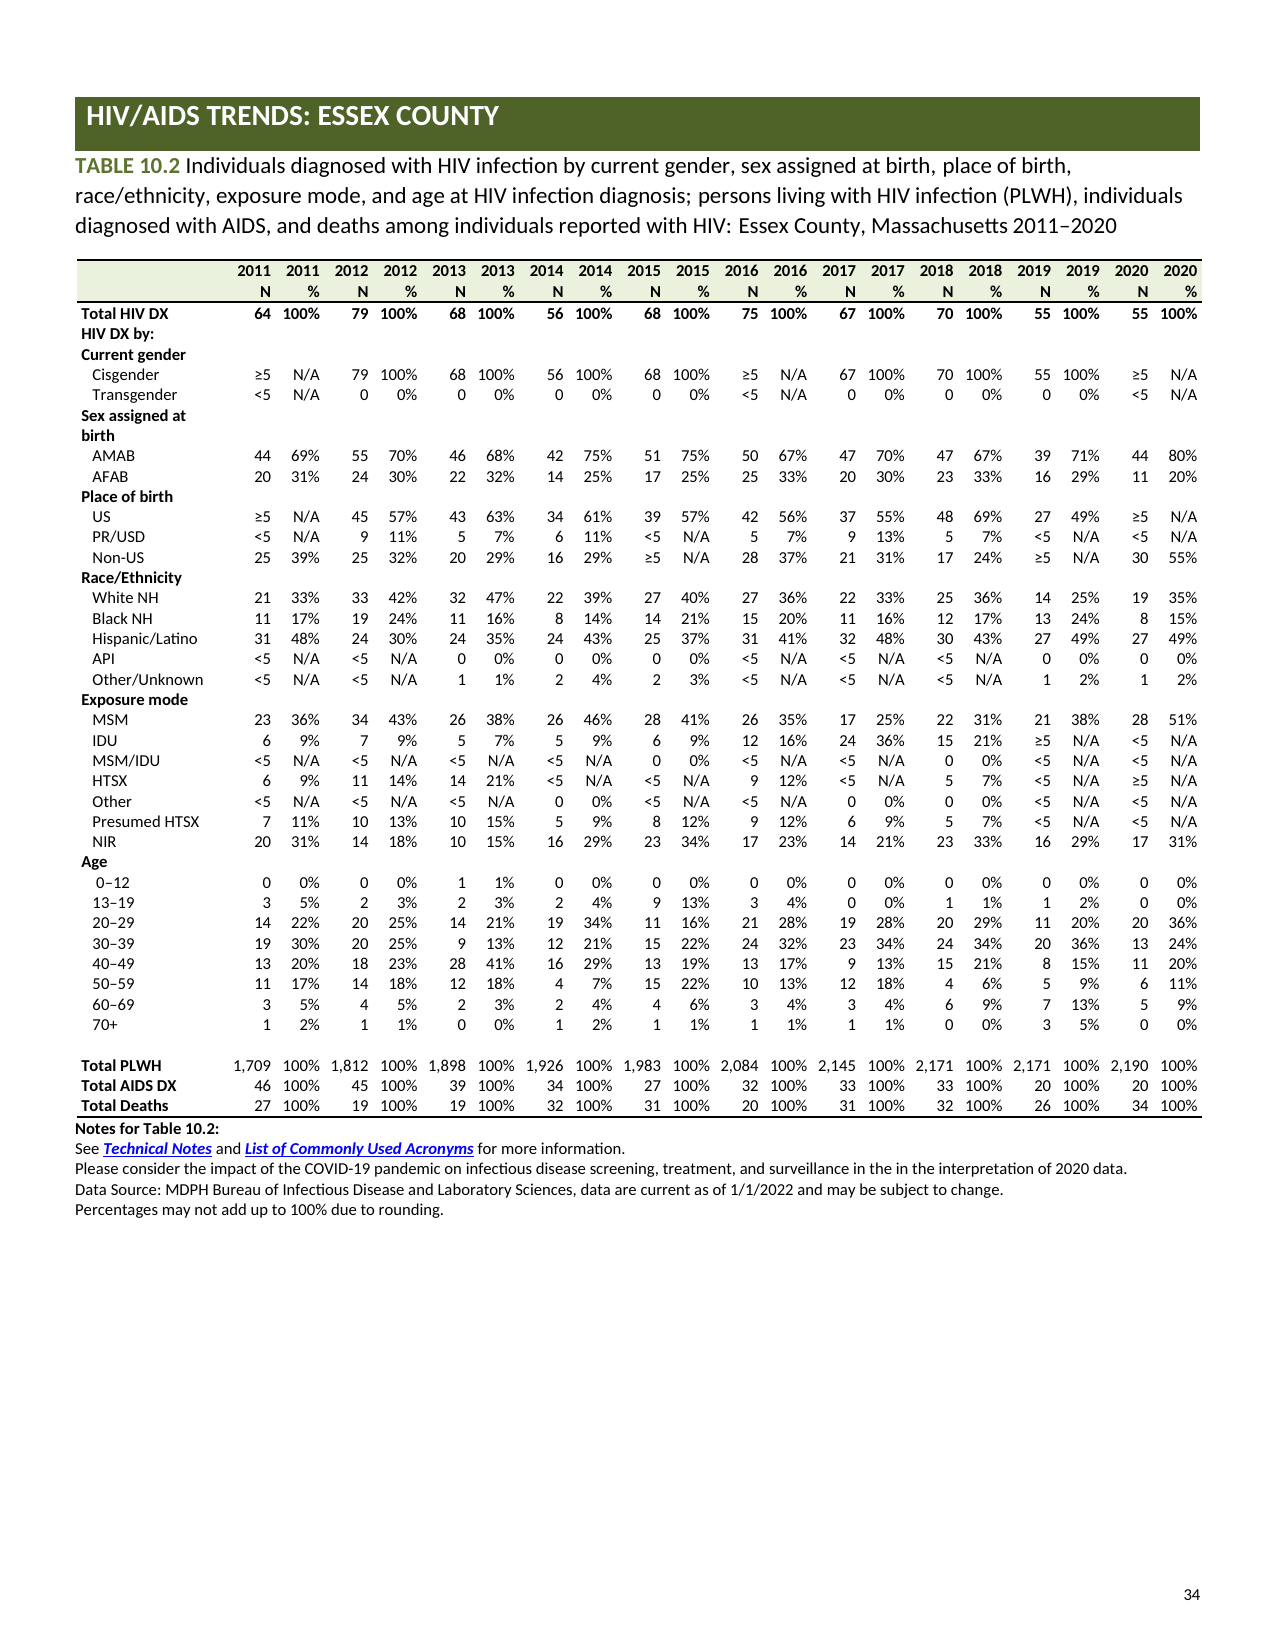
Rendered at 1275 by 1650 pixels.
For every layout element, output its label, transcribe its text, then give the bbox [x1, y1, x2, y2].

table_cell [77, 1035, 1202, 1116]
subtitle Please consider the impact of the COVID-19 pandemic on infectious disease screening, treatment, and surveillance in the in the interpretation of 2020 data. Data Source: MDPH Bureau of Infectious Disease and Laboratory Sciences, data are current as of 1/1/2022 and may be subject to change. [75, 1158, 1200, 1199]
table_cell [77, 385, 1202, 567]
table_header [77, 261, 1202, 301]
text Notes for Table 10.2: [75, 1118, 1200, 1138]
text TABLE 10.2 Individuals diagnosed with HIV infection by current gender, sex assigned at birth, place of birth, race/ethnicity, exposure mode, and age at HIV infection diagnosis; persons living with HIV infection (PLWH), individuals diagnosed with AIDS, and deaths among individuals reported with HIV: Essex County, Massachusetts 2011–2020 [75, 151, 1200, 240]
text Percentages may not add up to 100% due to rounding. [75, 1199, 1200, 1219]
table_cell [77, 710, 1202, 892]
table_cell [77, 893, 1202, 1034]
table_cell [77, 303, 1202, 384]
text See Technical Notes and List of Commonly Used Acronyms for more information. [75, 1138, 1200, 1158]
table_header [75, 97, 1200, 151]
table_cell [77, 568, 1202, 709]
